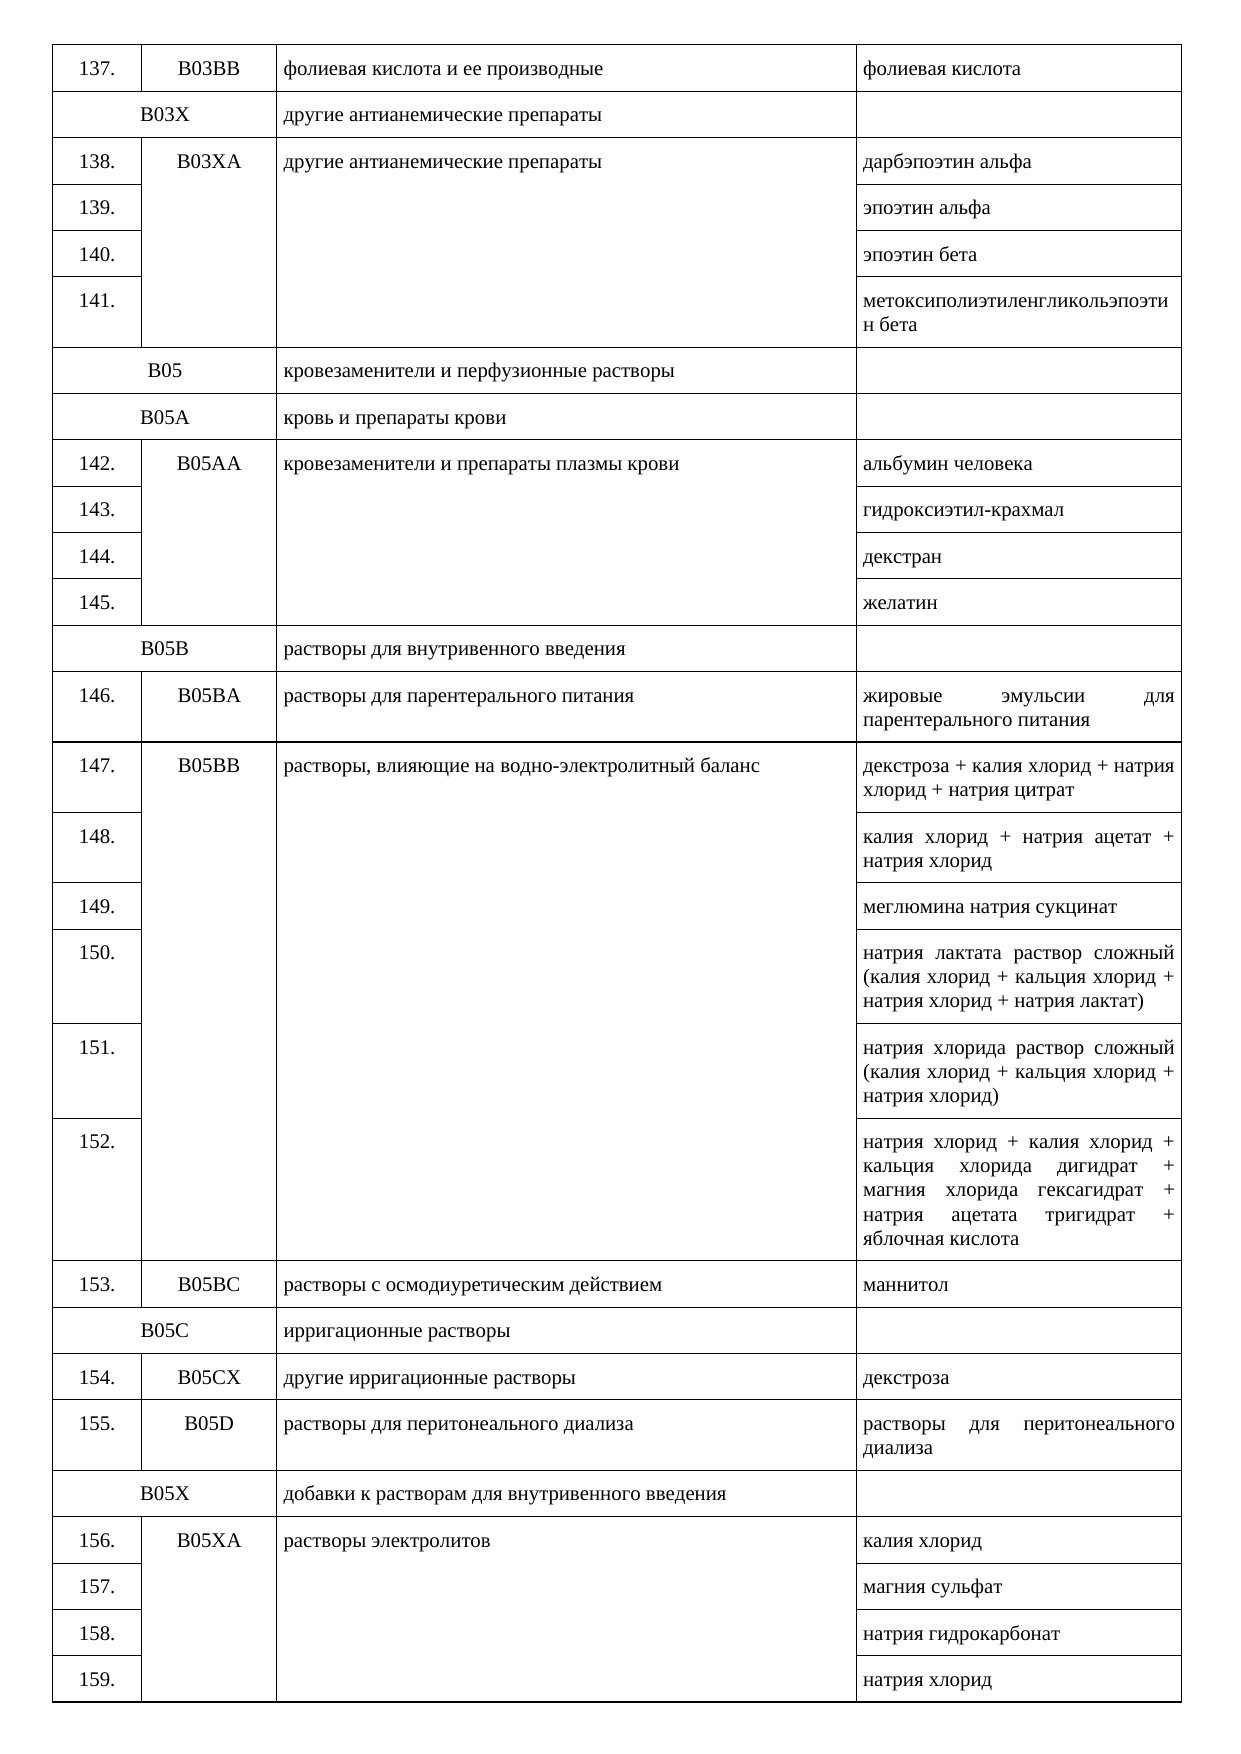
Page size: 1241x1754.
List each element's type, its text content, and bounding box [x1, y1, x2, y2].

table_cell 159. [53, 1656, 141, 1701]
table_cell растворы для парентерального питания [277, 672, 856, 741]
table_cell B03BB [142, 45, 276, 91]
table_cell B03X [53, 92, 276, 137]
table_cell [857, 348, 1181, 393]
table_cell 150. [53, 930, 141, 1023]
table_cell 149. [53, 883, 141, 929]
table_cell натрия лактата раствор сложный (калия хлорид + кальция хлорид + натрия хлорид + натрия лактат) [857, 930, 1181, 1023]
table_cell 146. [53, 672, 141, 741]
table_cell 144. [53, 533, 141, 578]
table_cell 148. [53, 813, 141, 882]
table_cell маннитол [857, 1261, 1181, 1307]
table_cell 154. [53, 1354, 141, 1399]
table_cell [857, 92, 1181, 137]
table_cell 152. [53, 1119, 141, 1260]
table_cell эпоэтин альфа [857, 185, 1181, 230]
table_cell другие антианемические препараты [277, 138, 856, 347]
table_cell B05C [53, 1308, 276, 1353]
table_cell ирригационные растворы [277, 1308, 856, 1353]
table_cell B05BB [142, 743, 276, 1260]
table_cell кровезаменители и перфузионные растворы [277, 348, 856, 393]
table_cell метоксиполиэтиленгликольэпоэтин бета [857, 277, 1181, 347]
table_cell растворы электролитов [277, 1517, 856, 1701]
table_cell декстроза [857, 1354, 1181, 1399]
table_cell 145. [53, 579, 141, 625]
table_cell растворы с осмодиуретическим действием [277, 1261, 856, 1307]
table_cell растворы для перитонеального диализа [857, 1400, 1181, 1470]
table_cell кровь и препараты крови [277, 394, 856, 439]
table_cell эпоэтин бета [857, 231, 1181, 276]
table_cell 151. [53, 1024, 141, 1118]
table_cell натрия гидрокарбонат [857, 1610, 1181, 1655]
table_cell жировые эмульсии для парентерального питания [857, 672, 1181, 741]
table_cell [857, 1471, 1181, 1516]
table_cell дарбэпоэтин альфа [857, 138, 1181, 183]
table_cell 139. [53, 185, 141, 230]
table_cell B05BC [142, 1261, 276, 1307]
table_cell желатин [857, 579, 1181, 625]
table_cell 153. [53, 1261, 141, 1307]
table_cell другие ирригационные растворы [277, 1354, 856, 1399]
table_cell B03XA [142, 138, 276, 347]
table_cell B05CX [142, 1354, 276, 1399]
table_cell 142. [53, 440, 141, 486]
table_cell B05BA [142, 672, 276, 741]
table_cell B05 [53, 348, 276, 393]
table_cell B05X [53, 1471, 276, 1516]
table_cell фолиевая кислота [857, 45, 1181, 91]
table_cell гидроксиэтил-крахмал [857, 487, 1181, 532]
table_cell 158. [53, 1610, 141, 1655]
table_cell 155. [53, 1400, 141, 1470]
table_cell [857, 394, 1181, 439]
table_cell декстроза + калия хлорид + натрия хлорид + натрия цитрат [857, 743, 1181, 812]
table_cell альбумин человека [857, 440, 1181, 486]
table_cell калия хлорид [857, 1517, 1181, 1562]
table_cell 157. [53, 1564, 141, 1609]
table_cell меглюмина натрия сукцинат [857, 883, 1181, 929]
table_cell растворы, влияющие на водно-электролитный баланс [277, 743, 856, 1260]
table_cell натрия хлорида раствор сложный (калия хлорид + кальция хлорид + натрия хлорид) [857, 1024, 1181, 1118]
table_cell натрия хлорид + калия хлорид + кальция хлорида дигидрат + магния хлорида гексагидрат + натрия ацетата тригидрат + яблочная кислота [857, 1119, 1181, 1260]
table_cell калия хлорид + натрия ацетат + натрия хлорид [857, 813, 1181, 882]
table_cell [857, 626, 1181, 671]
table_cell натрия хлорид [857, 1656, 1181, 1701]
table_cell B05AA [142, 440, 276, 625]
table_cell растворы для перитонеального диализа [277, 1400, 856, 1470]
table_cell 138. [53, 138, 141, 183]
table_cell 140. [53, 231, 141, 276]
table_cell кровезаменители и препараты плазмы крови [277, 440, 856, 625]
table_cell B05D [142, 1400, 276, 1470]
table_cell добавки к растворам для внутривенного введения [277, 1471, 856, 1516]
table_cell B05B [53, 626, 276, 671]
table_cell декстран [857, 533, 1181, 578]
table_cell 156. [53, 1517, 141, 1562]
table_cell растворы для внутривенного введения [277, 626, 856, 671]
table_cell [857, 1308, 1181, 1353]
table_cell 141. [53, 277, 141, 347]
table_cell 147. [53, 743, 141, 812]
table_cell магния сульфат [857, 1564, 1181, 1609]
table_cell B05XA [142, 1517, 276, 1701]
table_cell другие антианемические препараты [277, 92, 856, 137]
table_cell фолиевая кислота и ее производные [277, 45, 856, 91]
table_cell B05A [53, 394, 276, 439]
table_cell 137. [53, 45, 141, 91]
table_cell 143. [53, 487, 141, 532]
